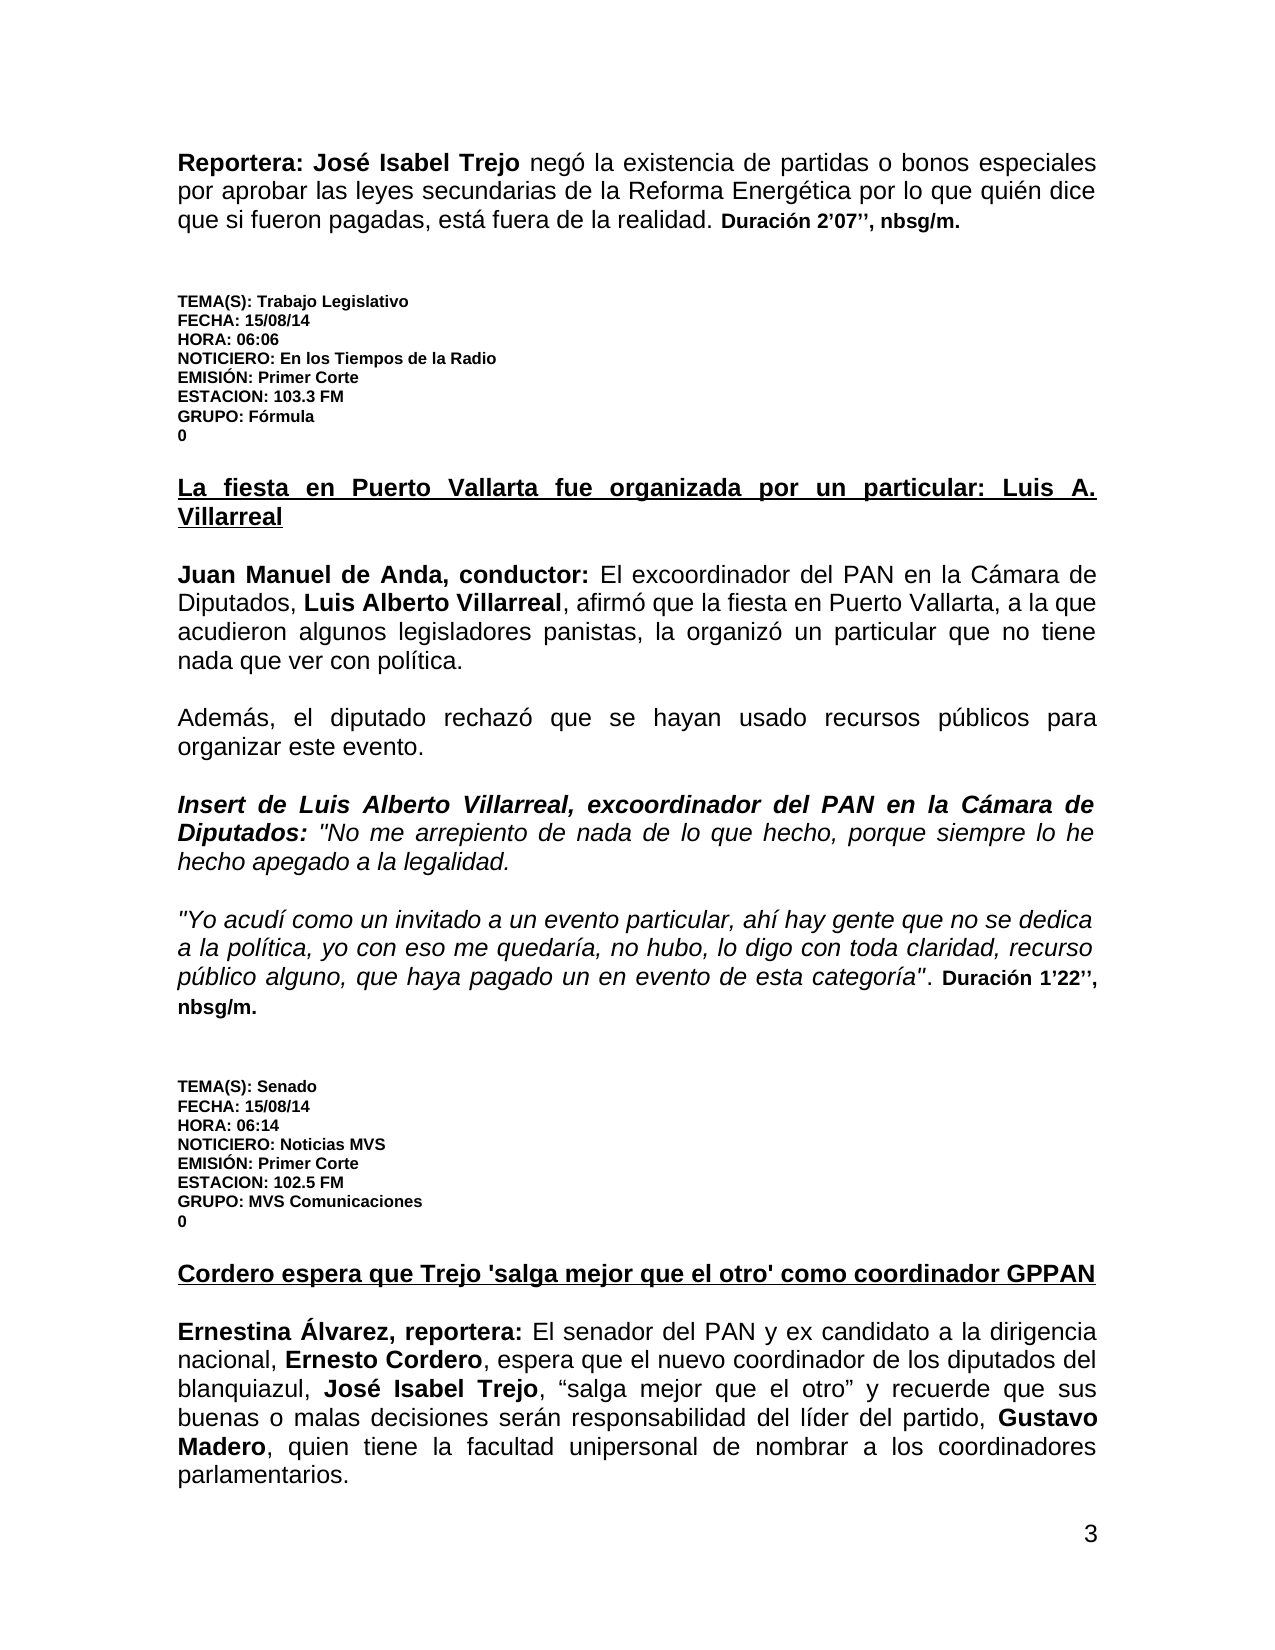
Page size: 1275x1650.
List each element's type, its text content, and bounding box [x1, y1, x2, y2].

text GRUPO: Fórmula [177, 406, 1098, 426]
text TEMA(S): Senado [177, 1077, 1098, 1096]
text ESTACION: 103.3 FM [177, 387, 1098, 406]
text EMISIÓN: Primer Corte [177, 1154, 1098, 1173]
text La fiesta en Puerto Vallarta fue organizada por un particular: Luis A. Villarreal [177, 473, 1098, 531]
text Cordero espera que Trejo 'salga mejor que el otro' como coordinador GPPAN [177, 1259, 1098, 1288]
text NOTICIERO: Noticias MVS [177, 1135, 1098, 1154]
text ESTACION: 102.5 FM [177, 1173, 1098, 1192]
text EMISIÓN: Primer Corte [177, 368, 1098, 387]
text Insert de Luis Alberto Villarreal, excoordinador del PAN en la Cámara de Diputados: "No me arrepiento de nada de lo que hecho, porque siempre lo he hecho apegado a la legalidad. [177, 790, 1098, 876]
text FECHA: 15/08/14 [177, 311, 1098, 330]
text GRUPO: MVS Comunicaciones [177, 1192, 1098, 1211]
text HORA: 06:14 [177, 1116, 1098, 1135]
text NOTICIERO: En los Tiempos de la Radio [177, 349, 1098, 368]
text 0 [177, 1211, 1098, 1231]
text HORA: 06:06 [177, 330, 1098, 349]
text FECHA: 15/08/14 [177, 1096, 1098, 1116]
text "Yo acudí como un invitado a un evento particular, ahí hay gente que no se dedica a la política, yo con eso me quedaría, no hubo, lo digo con toda claridad, recurso público alguno, que haya pagado un en evento de esta categoría". Duración 1’22’’, nbsg/m. [177, 905, 1098, 1020]
text Además, el diputado rechazó que se hayan usado recursos públicos para organizar este evento. [177, 703, 1098, 761]
text 0 [177, 426, 1098, 445]
text Juan Manuel de Anda, conductor: El excoordinador del PAN en la Cámara de Diputados, Luis Alberto Villarreal, afirmó que la fiesta en Puerto Vallarta, a la que acudieron algunos legisladores panistas, la organizó un particular que no tiene nada que ver con política. [177, 560, 1098, 675]
text Ernestina Álvarez, reportera: El senador del PAN y ex candidato a la dirigencia nacional, Ernesto Cordero, espera que el nuevo coordinador de los diputados del blanquiazul, José Isabel Trejo, “salga mejor que el otro” y recuerde que sus buenas o malas decisiones serán responsabilidad del líder del partido, Gustavo Madero, quien tiene la facultad unipersonal de nombrar a los coordinadores parlamentarios. [177, 1317, 1098, 1489]
text TEMA(S): Trabajo Legislativo [177, 291, 1098, 311]
text Reportera: José Isabel Trejo negó la existencia de partidas o bonos especiales por aprobar las leyes secundarias de la Reforma Energética por lo que quién dice que si fueron pagadas, está fuera de la realidad. Duración 2’07’’, nbsg/m. [177, 148, 1098, 234]
